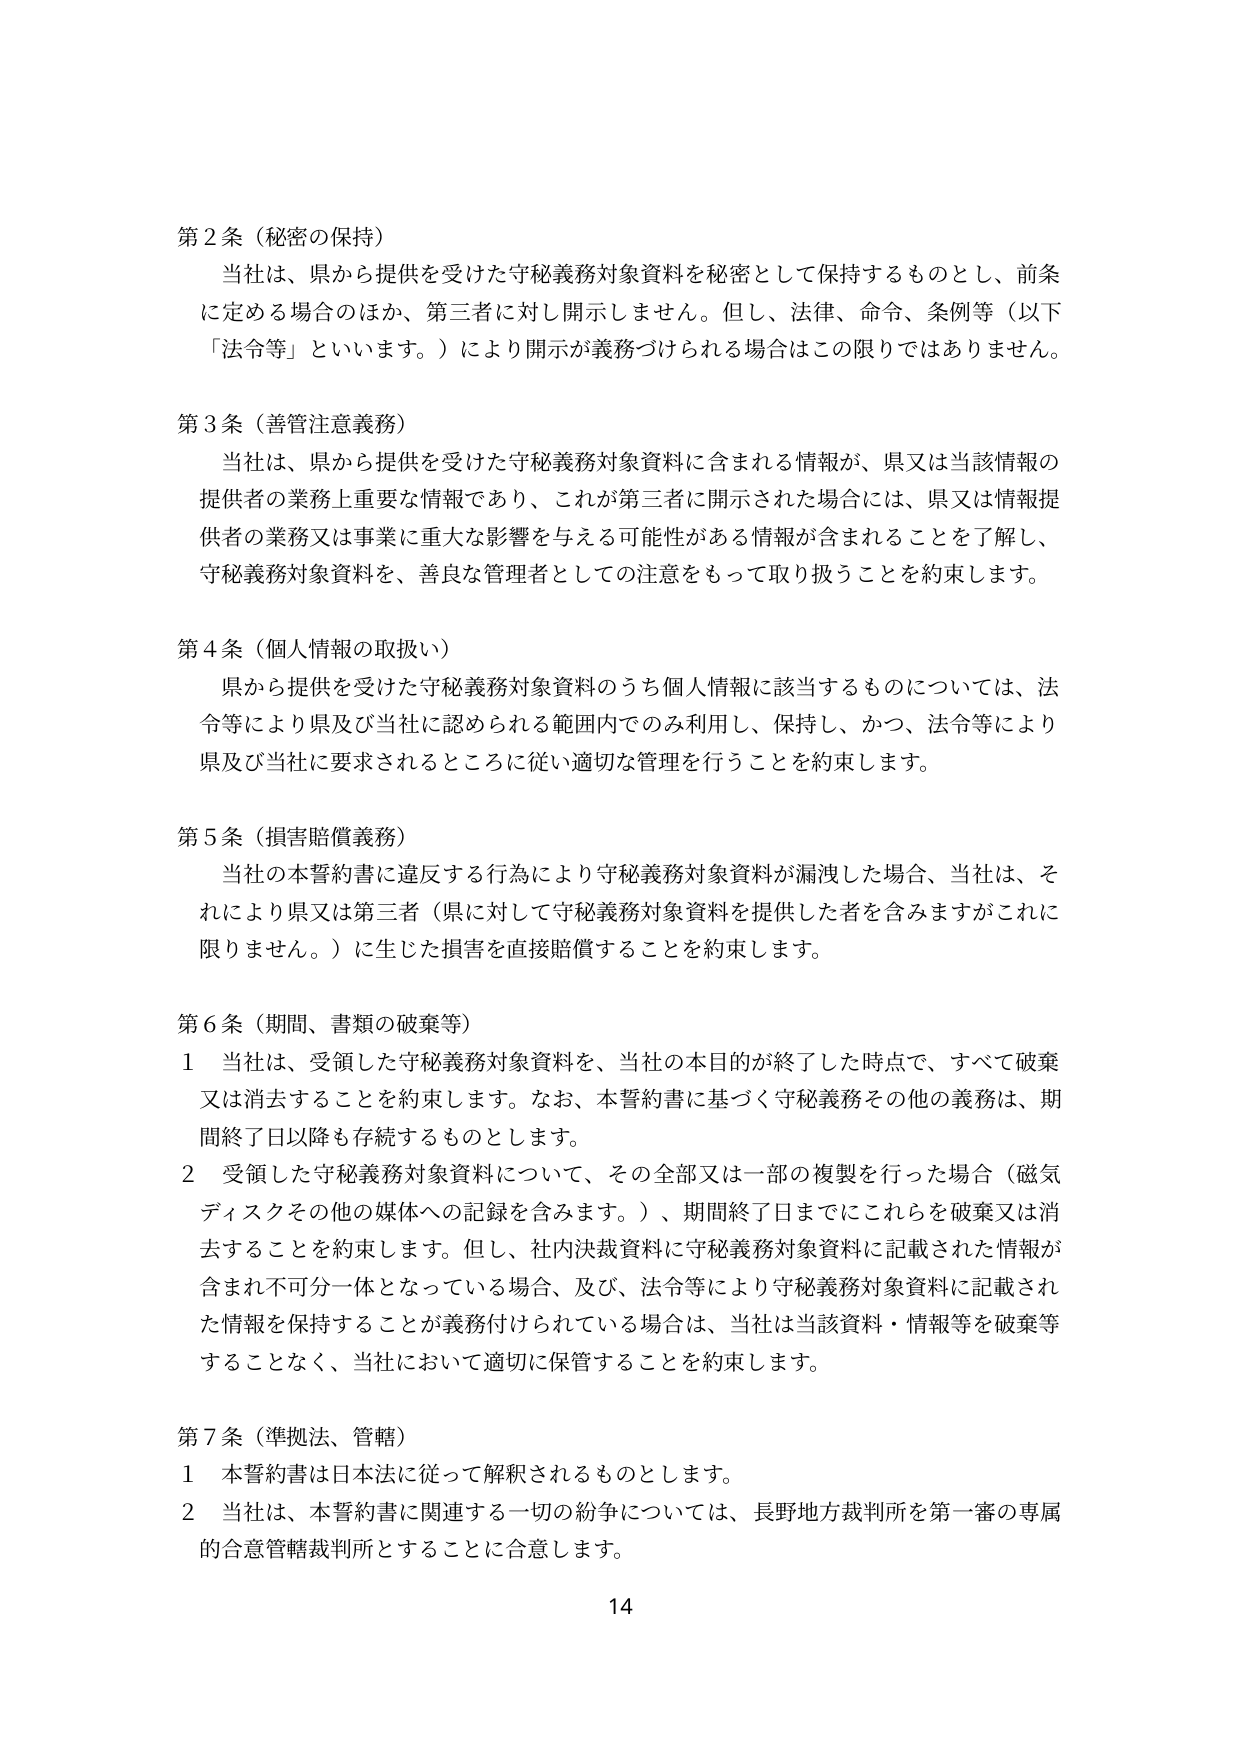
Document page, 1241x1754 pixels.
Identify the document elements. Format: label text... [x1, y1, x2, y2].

text 第４条（個人情報の取扱い） [177, 629, 1063, 667]
text ２ 受領した守秘義務対象資料について、その全部又は一部の複製を行った場合（磁気ディスクその他の媒体への記録を含みます。）、期間終了日までにこれらを破棄又は消去することを約束します。但し、社内決裁資料に守秘義務対象資料に記載された情報が含まれ不可分一体となっている場合、及び、法令等により守秘義務対象資料に記載された情報を保持することが義務付けられている場合は、当社は当該資料・情報等を破棄等することなく、当社において適切に保管することを約束します。 [177, 1154, 1063, 1379]
text １ 当社は、受領した守秘義務対象資料を、当社の本目的が終了した時点で、すべて破棄又は消去することを約束します。なお、本誓約書に基づく守秘義務その他の義務は、期間終了日以降も存続するものとします。 [177, 1042, 1063, 1154]
text 第６条（期間、書類の破棄等） [177, 1004, 1063, 1042]
text 当社の本誓約書に違反する行為により守秘義務対象資料が漏洩した場合、当社は、それにより県又は第三者（県に対して守秘義務対象資料を提供した者を含みますがこれに限りません。）に生じた損害を直接賠償することを約束します。 [199, 854, 1063, 967]
text 当社は、県から提供を受けた守秘義務対象資料を秘密として保持するものとし、前条に定める場合のほか、第三者に対し開示しません。但し、法律、命令、条例等（以下「法令等」といいます。）により開示が義務づけられる場合はこの限りではありません。 [199, 254, 1063, 367]
text 第５条（損害賠償義務） [177, 817, 1063, 854]
text ２ 当社は、本誓約書に関連する一切の紛争については、長野地方裁判所を第一審の専属的合意管轄裁判所とすることに合意します。 [177, 1492, 1063, 1567]
text 県から提供を受けた守秘義務対象資料のうち個人情報に該当するものについては、法令等により県及び当社に認められる範囲内でのみ利用し、保持し、かつ、法令等により県及び当社に要求されるところに従い適切な管理を行うことを約束します。 [199, 667, 1063, 779]
text 第７条（準拠法、管轄） [177, 1417, 1063, 1454]
text 第３条（善管注意義務） [177, 404, 1063, 442]
text 当社は、県から提供を受けた守秘義務対象資料に含まれる情報が、県又は当該情報の提供者の業務上重要な情報であり、これが第三者に開示された場合には、県又は情報提供者の業務又は事業に重大な影響を与える可能性がある情報が含まれることを了解し、守秘義務対象資料を、善良な管理者としての注意をもって取り扱うことを約束します。 [199, 442, 1063, 592]
text １ 本誓約書は日本法に従って解釈されるものとします。 [177, 1454, 1063, 1492]
text 第２条（秘密の保持） [177, 217, 1063, 254]
